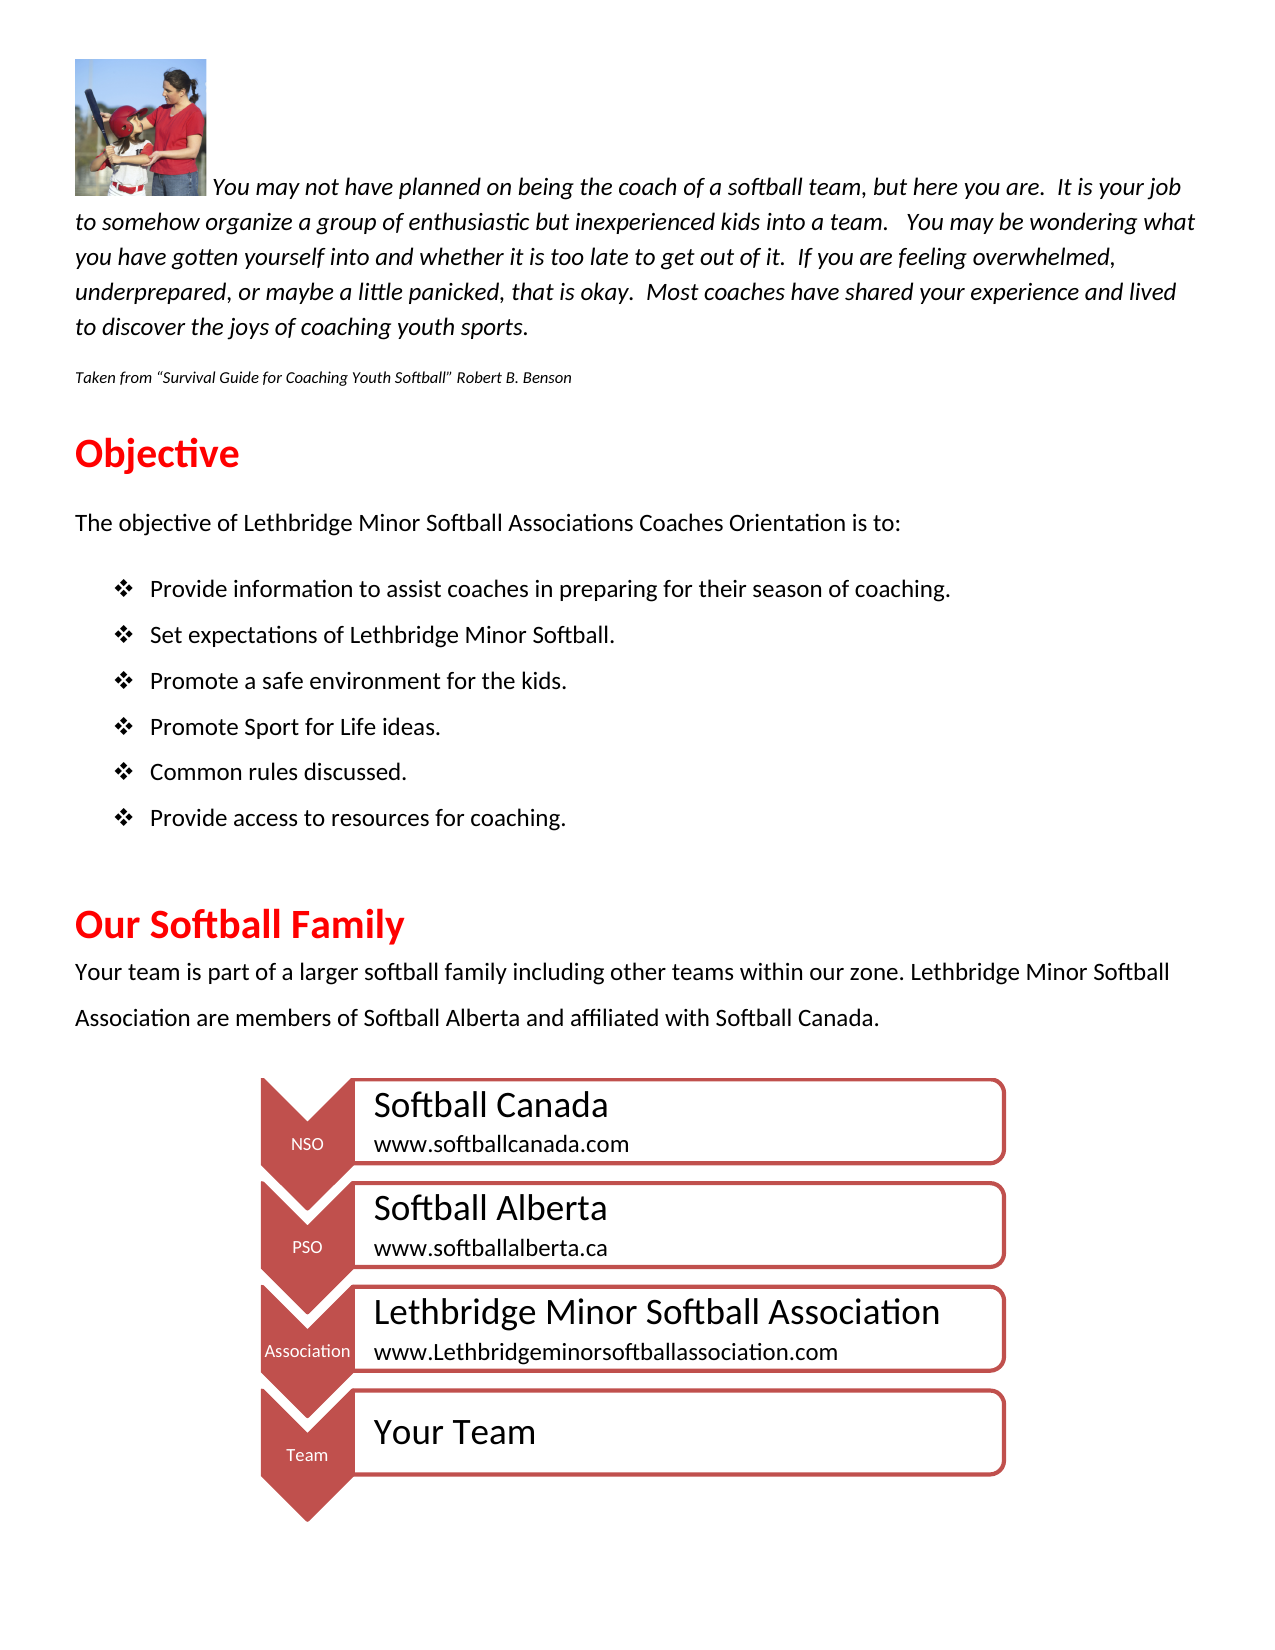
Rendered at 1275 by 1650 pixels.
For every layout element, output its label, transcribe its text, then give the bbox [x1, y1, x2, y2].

list Set expectations of Lethbridge Minor Softball. [112, 619, 1200, 650]
text Taken from “Survival Guide for Coaching Youth Softball” Robert B. Benson [75, 367, 1200, 388]
list Provide information to assist coaches in preparing for their season of coaching. [112, 573, 1200, 604]
subtitle Our Softball Family [75, 898, 1200, 949]
subtitle Objective [75, 427, 1200, 478]
list Promote Sport for Life ideas. [112, 711, 1200, 741]
list Promote a safe environment for the kids. [112, 665, 1200, 696]
text The objective of Lethbridge Minor Softball Associations Coaches Orientation is to: [75, 507, 1200, 537]
list Common rules discussed. [112, 756, 1200, 787]
picture [75, 59, 207, 196]
text You may not have planned on being the coach of a softball team, but here you are. It is your job to somehow organize a group of enthusiastic but inexperienced kids into a team. You may be wondering what you have gotten yourself into and whether it is too late to get out of it. If you are feeling overwhelmed, underprepared, or maybe a little panicked, that is okay. Most coaches have shared your experience and lived to discover the joys of coaching youth sports. [75, 59, 1200, 342]
list Provide access to resources for coaching. [112, 802, 1200, 833]
text Your team is part of a larger softball family including other teams within our zone. Lethbridge Minor Softball Association are members of Softball Alberta and affiliated with Softball Canada. [75, 956, 1200, 1033]
